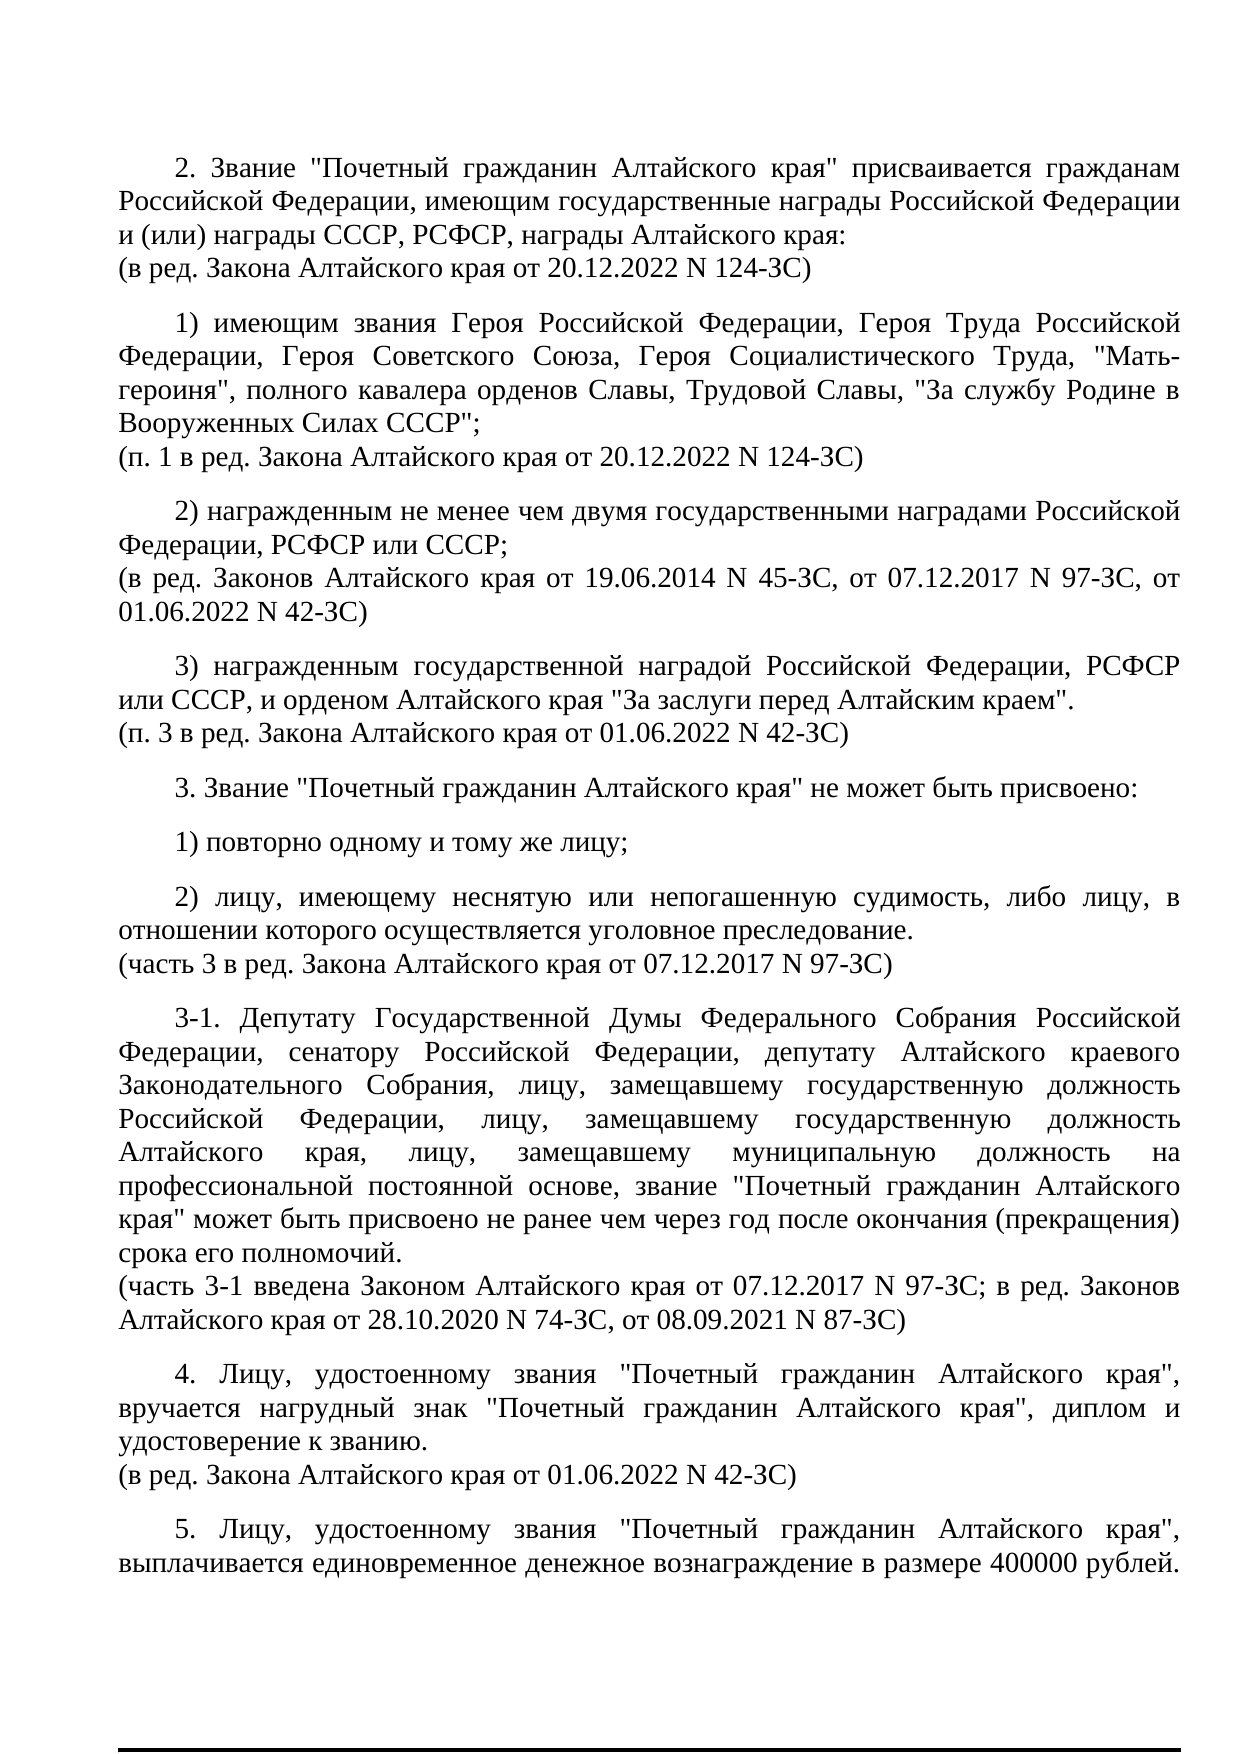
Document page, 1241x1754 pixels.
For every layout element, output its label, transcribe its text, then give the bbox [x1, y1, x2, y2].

text 2) лицу, имеющему неснятую или непогашенную судимость, либо лицу, в отношении которого осуществляется уголовное преследование. [118, 879, 1181, 946]
text (п. 3 в ред. Закона Алтайского края от 01.06.2022 N 42-ЗС) [118, 716, 1181, 749]
text 1) имеющим звания Героя Российской Федерации, Героя Труда Российской Федерации, Героя Советского Союза, Героя Социалистического Труда, "Мать-героиня", полного кавалера орденов Славы, Трудовой Славы, "За службу Родине в Вооруженных Силах СССР"; [118, 305, 1181, 439]
text 3-1. Депутату Государственной Думы Федерального Собрания Российской Федерации, сенатору Российской Федерации, депутату Алтайского краевого Законодательного Собрания, лицу, замещавшему государственную должность Российской Федерации, лицу, замещавшему государственную должность Алтайского края, лицу, замещавшему муниципальную должность на профессиональной постоянной основе, звание "Почетный гражданин Алтайского края" может быть присвоено не ранее чем через год после окончания (прекращения) срока его полномочий. [118, 1000, 1181, 1268]
text 1) повторно одному и тому же лицу; [118, 824, 1181, 858]
text 2) награжденным не менее чем двумя государственными наградами Российской Федерации, РСФСР или СССР; [118, 493, 1181, 561]
text (часть 3-1 введена Законом Алтайского края от 07.12.2017 N 97-ЗС; в ред. Законов Алтайского края от 28.10.2020 N 74-ЗС, от 08.09.2021 N 87-ЗС) [118, 1268, 1181, 1336]
text 3. Звание "Почетный гражданин Алтайского края" не может быть присвоено: [118, 770, 1181, 803]
text 3) награжденным государственной наградой Российской Федерации, РСФСР или СССР, и орденом Алтайского края "За заслуги перед Алтайским краем". [118, 648, 1181, 716]
text (часть 3 в ред. Закона Алтайского края от 07.12.2017 N 97-ЗС) [118, 946, 1181, 979]
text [118, 1511, 1181, 1578]
text 4. Лицу, удостоенному звания "Почетный гражданин Алтайского края", вручается нагрудный знак "Почетный гражданин Алтайского края", диплом и удостоверение к званию. [118, 1356, 1181, 1457]
text (в ред. Закона Алтайского края от 01.06.2022 N 42-ЗС) [118, 1457, 1181, 1491]
text 2. Звание "Почетный гражданин Алтайского края" присваивается гражданам Российской Федерации, имеющим государственные награды Российской Федерации и (или) награды СССР, РСФСР, награды Алтайского края: [118, 150, 1181, 251]
text (в ред. Закона Алтайского края от 20.12.2022 N 124-ЗС) [118, 251, 1181, 284]
text (п. 1 в ред. Закона Алтайского края от 20.12.2022 N 124-ЗС) [118, 439, 1181, 473]
text (в ред. Законов Алтайского края от 19.06.2014 N 45-ЗС, от 07.12.2017 N 97-ЗС, от 01.06.2022 N 42-ЗС) [118, 561, 1181, 628]
